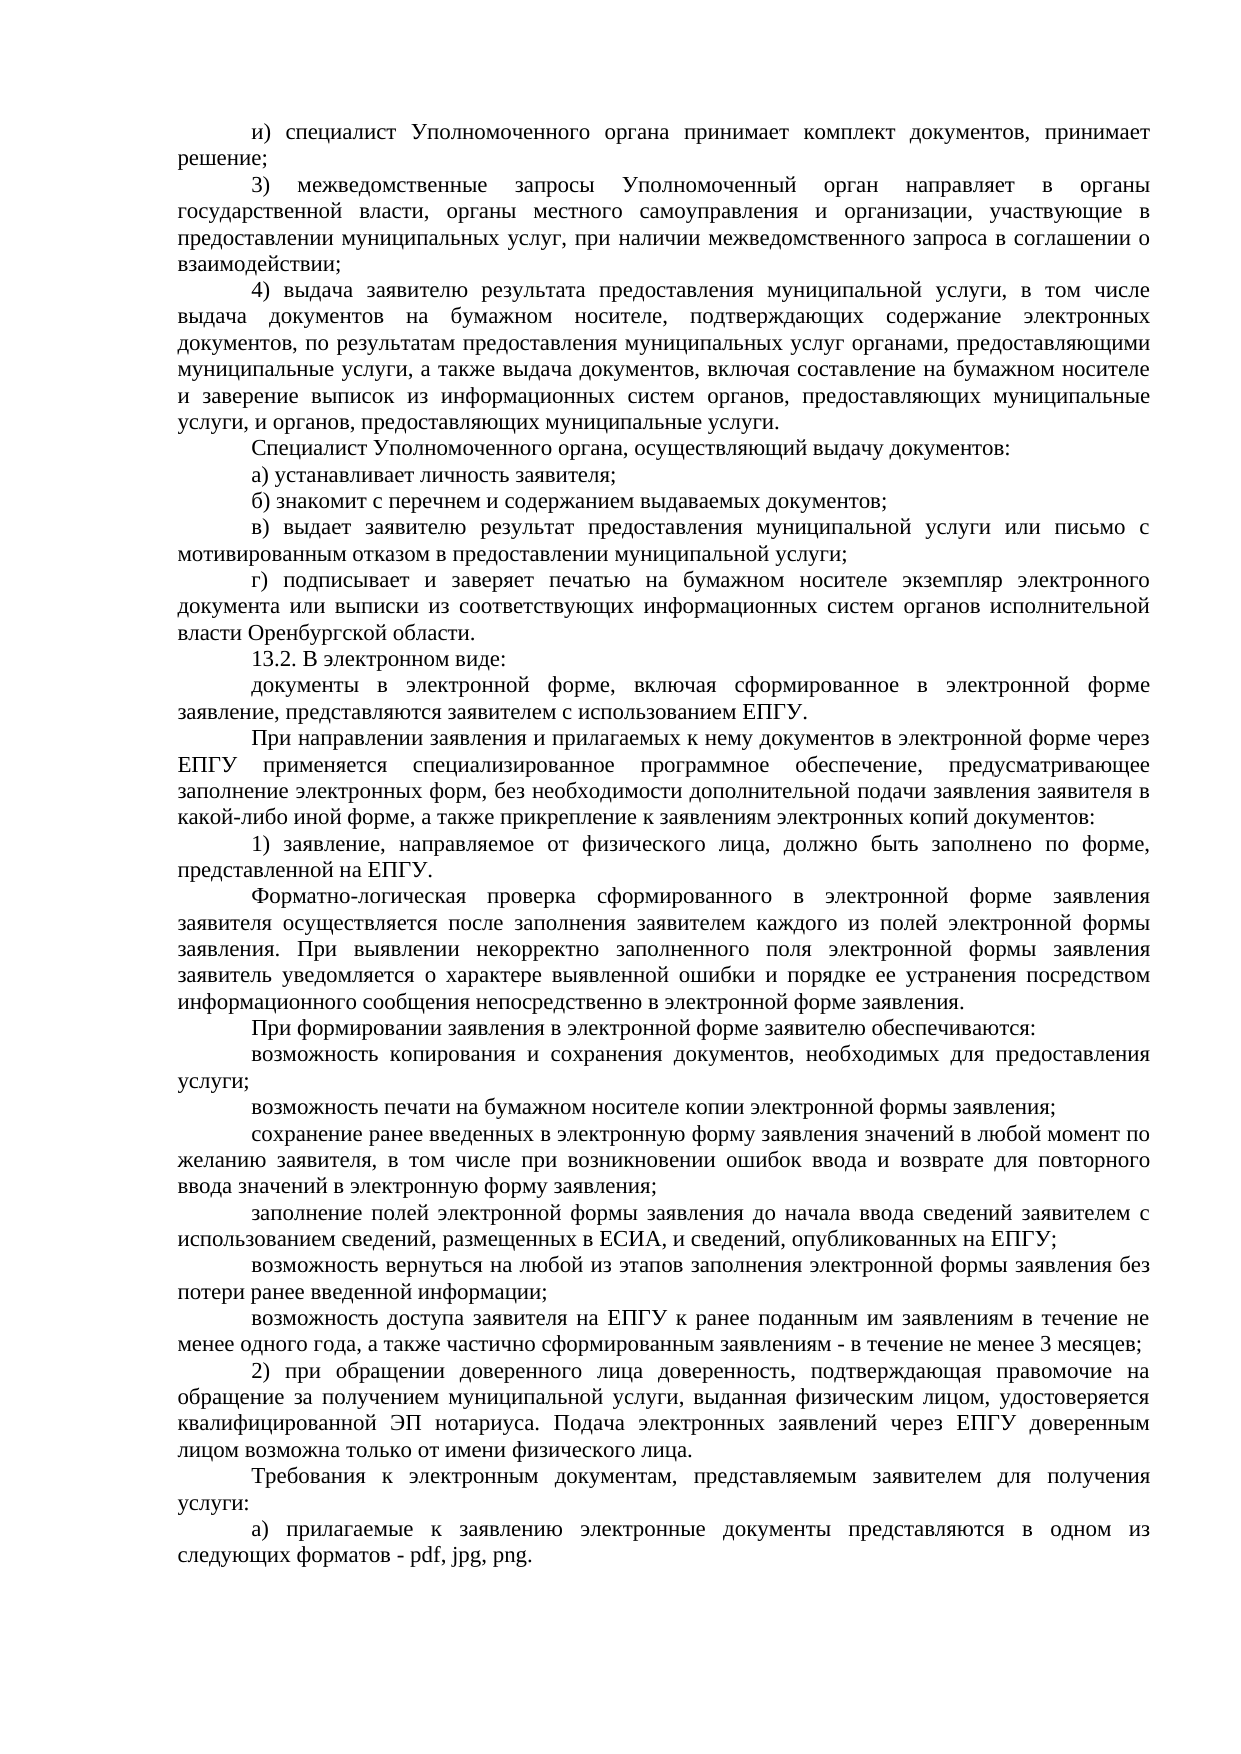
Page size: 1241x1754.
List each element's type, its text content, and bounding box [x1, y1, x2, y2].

text При формировании заявления в электронной форме заявителю обеспечиваются: [177, 1014, 1152, 1041]
text в) выдает заявителю результат предоставления муниципальной услуги или письмо с мотивированным отказом в предоставлении муниципальной услуги; [177, 513, 1152, 566]
text 3) межведомственные запросы Уполномоченный орган направляет в органы государственной власти, органы местного самоуправления и организации, участвующие в предоставлении муниципальных услуг, при наличии межведомственного запроса в соглашении о взаимодействии; [177, 171, 1152, 276]
text а) устанавливает личность заявителя; [177, 461, 1152, 487]
text 2) при обращении доверенного лица доверенность, подтверждающая правомочие на обращение за получением муниципальной услуги, выданная физическим лицом, удостоверяется квалифицированной ЭП нотариуса. Подача электронных заявлений через ЕПГУ доверенным лицом возможна только от имени физического лица. [177, 1357, 1152, 1462]
text При направлении заявления и прилагаемых к нему документов в электронной форме через ЕПГУ применяется специализированное программное обеспечение, предусматривающее заполнение электронных форм, без необходимости дополнительной подачи заявления заявителя в какой-либо иной форме, а также прикрепление к заявлениям электронных копий документов: [177, 724, 1152, 830]
text возможность доступа заявителя на ЕПГУ к ранее поданным им заявлениям в течение не менее одного года, а также частично сформированным заявлениям - в течение не менее 3 месяцев; [177, 1304, 1152, 1357]
text возможность копирования и сохранения документов, необходимых для предоставления услуги; [177, 1041, 1152, 1093]
text Требования к электронным документам, представляемым заявителем для получения услуги: [177, 1462, 1152, 1515]
text а) прилагаемые к заявлению электронные документы представляются в одном из следующих форматов - pdf, jpg, png. [177, 1515, 1152, 1568]
text г) подписывает и заверяет печатью на бумажном носителе экземпляр электронного документа или выписки из соответствующих информационных систем органов исполнительной власти Оренбургской области. [177, 566, 1152, 645]
text Специалист Уполномоченного органа, осуществляющий выдачу документов: [177, 434, 1152, 461]
text 1) заявление, направляемое от физического лица, должно быть заполнено по форме, представленной на ЕПГУ. [177, 830, 1152, 882]
text документы в электронной форме, включая сформированное в электронной форме заявление, представляются заявителем с использованием ЕПГУ. [177, 672, 1152, 724]
text Форматно-логическая проверка сформированного в электронной форме заявления заявителя осуществляется после заполнения заявителем каждого из полей электронной формы заявления. При выявлении некорректно заполненного поля электронной формы заявления заявитель уведомляется о характере выявленной ошибки и порядке ее устранения посредством информационного сообщения непосредственно в электронной форме заявления. [177, 882, 1152, 1014]
text 13.2. В электронном виде: [177, 645, 1152, 672]
text заполнение полей электронной формы заявления до начала ввода сведений заявителем с использованием сведений, размещенных в ЕСИА, и сведений, опубликованных на ЕПГУ; [177, 1199, 1152, 1251]
text возможность вернуться на любой из этапов заполнения электронной формы заявления без потери ранее введенной информации; [177, 1251, 1152, 1304]
text сохранение ранее введенных в электронную форму заявления значений в любой момент по желанию заявителя, в том числе при возникновении ошибок ввода и возврате для повторного ввода значений в электронную форму заявления; [177, 1119, 1152, 1199]
text возможность печати на бумажном носителе копии электронной формы заявления; [177, 1093, 1152, 1119]
text и) специалист Уполномоченного органа принимает комплект документов, принимает решение; [177, 118, 1152, 171]
text б) знакомит с перечнем и содержанием выдаваемых документов; [177, 487, 1152, 513]
text 4) выдача заявителю результата предоставления муниципальной услуги, в том числе выдача документов на бумажном носителе, подтверждающих содержание электронных документов, по результатам предоставления муниципальных услуг органами, предоставляющими муниципальные услуги, а также выдача документов, включая составление на бумажном носителе и заверение выписок из информационных систем органов, предоставляющих муниципальные услуги, и органов, предоставляющих муниципальные услуги. [177, 276, 1152, 434]
